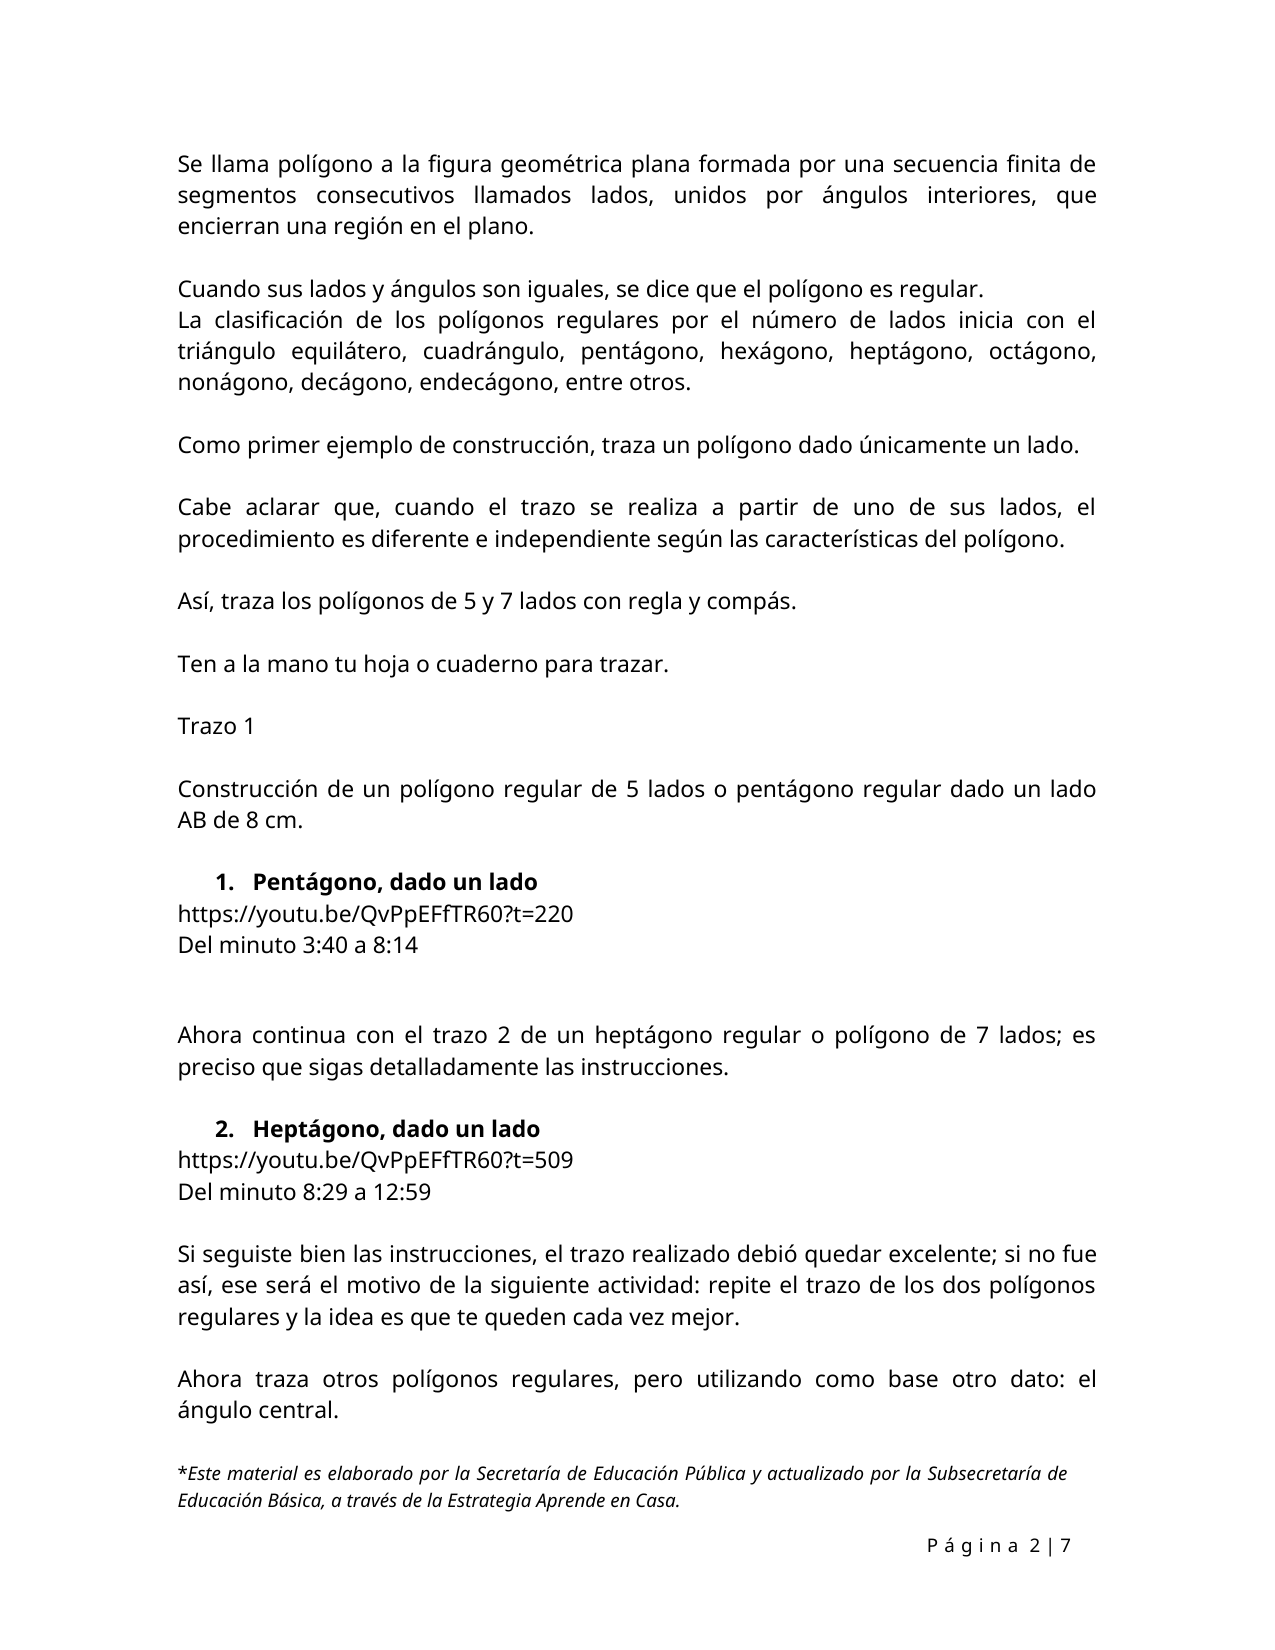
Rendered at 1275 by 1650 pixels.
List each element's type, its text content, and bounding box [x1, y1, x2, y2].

text Si seguiste bien las instrucciones, el trazo realizado debió quedar excelente; si no fue así, ese será el motivo de la siguiente actividad: repite el trazo de los dos polígonos regulares y la idea es que te queden cada vez mejor. [177, 1238, 1098, 1332]
text Ahora continua con el trazo 2 de un heptágono regular o polígono de 7 lados; es preciso que sigas detalladamente las instrucciones. [177, 1019, 1098, 1082]
text Cuando sus lados y ángulos son iguales, se dice que el polígono es regular. [177, 273, 1098, 304]
text Así, traza los polígonos de 5 y 7 lados con regla y compás. [177, 585, 1098, 616]
text La clasificación de los polígonos regulares por el número de lados inicia con el triángulo equilátero, cuadrángulo, pentágono, hexágono, heptágono, octágono, nonágono, decágono, endecágono, entre otros. [177, 304, 1098, 398]
text Del minuto 8:29 a 12:59 [177, 1176, 1098, 1207]
text https://youtu.be/QvPpEFfTR60?t=509 [177, 1144, 1098, 1176]
text https://youtu.be/QvPpEFfTR60?t=220 [177, 898, 1098, 929]
text Del minuto 3:40 a 8:14 [177, 929, 1098, 960]
list Heptágono, dado un lado [215, 1113, 1098, 1144]
text Cabe aclarar que, cuando el trazo se realiza a partir de uno de sus lados, el procedimiento es diferente e independiente según las características del polígono. [177, 491, 1098, 554]
text Como primer ejemplo de construcción, traza un polígono dado únicamente un lado. [177, 429, 1098, 460]
text Construcción de un polígono regular de 5 lados o pentágono regular dado un lado AB de 8 cm. [177, 773, 1098, 835]
text Ahora traza otros polígonos regulares, pero utilizando como base otro dato: el ángulo central. [177, 1363, 1098, 1426]
text Trazo 1 [177, 710, 1098, 741]
text Se llama polígono a la figura geométrica plana formada por una secuencia finita de segmentos consecutivos llamados lados, unidos por ángulos interiores, que encierran una región en el plano. [177, 148, 1098, 241]
text Ten a la mano tu hoja o cuaderno para trazar. [177, 648, 1098, 679]
list Pentágono, dado un lado [215, 866, 1098, 898]
